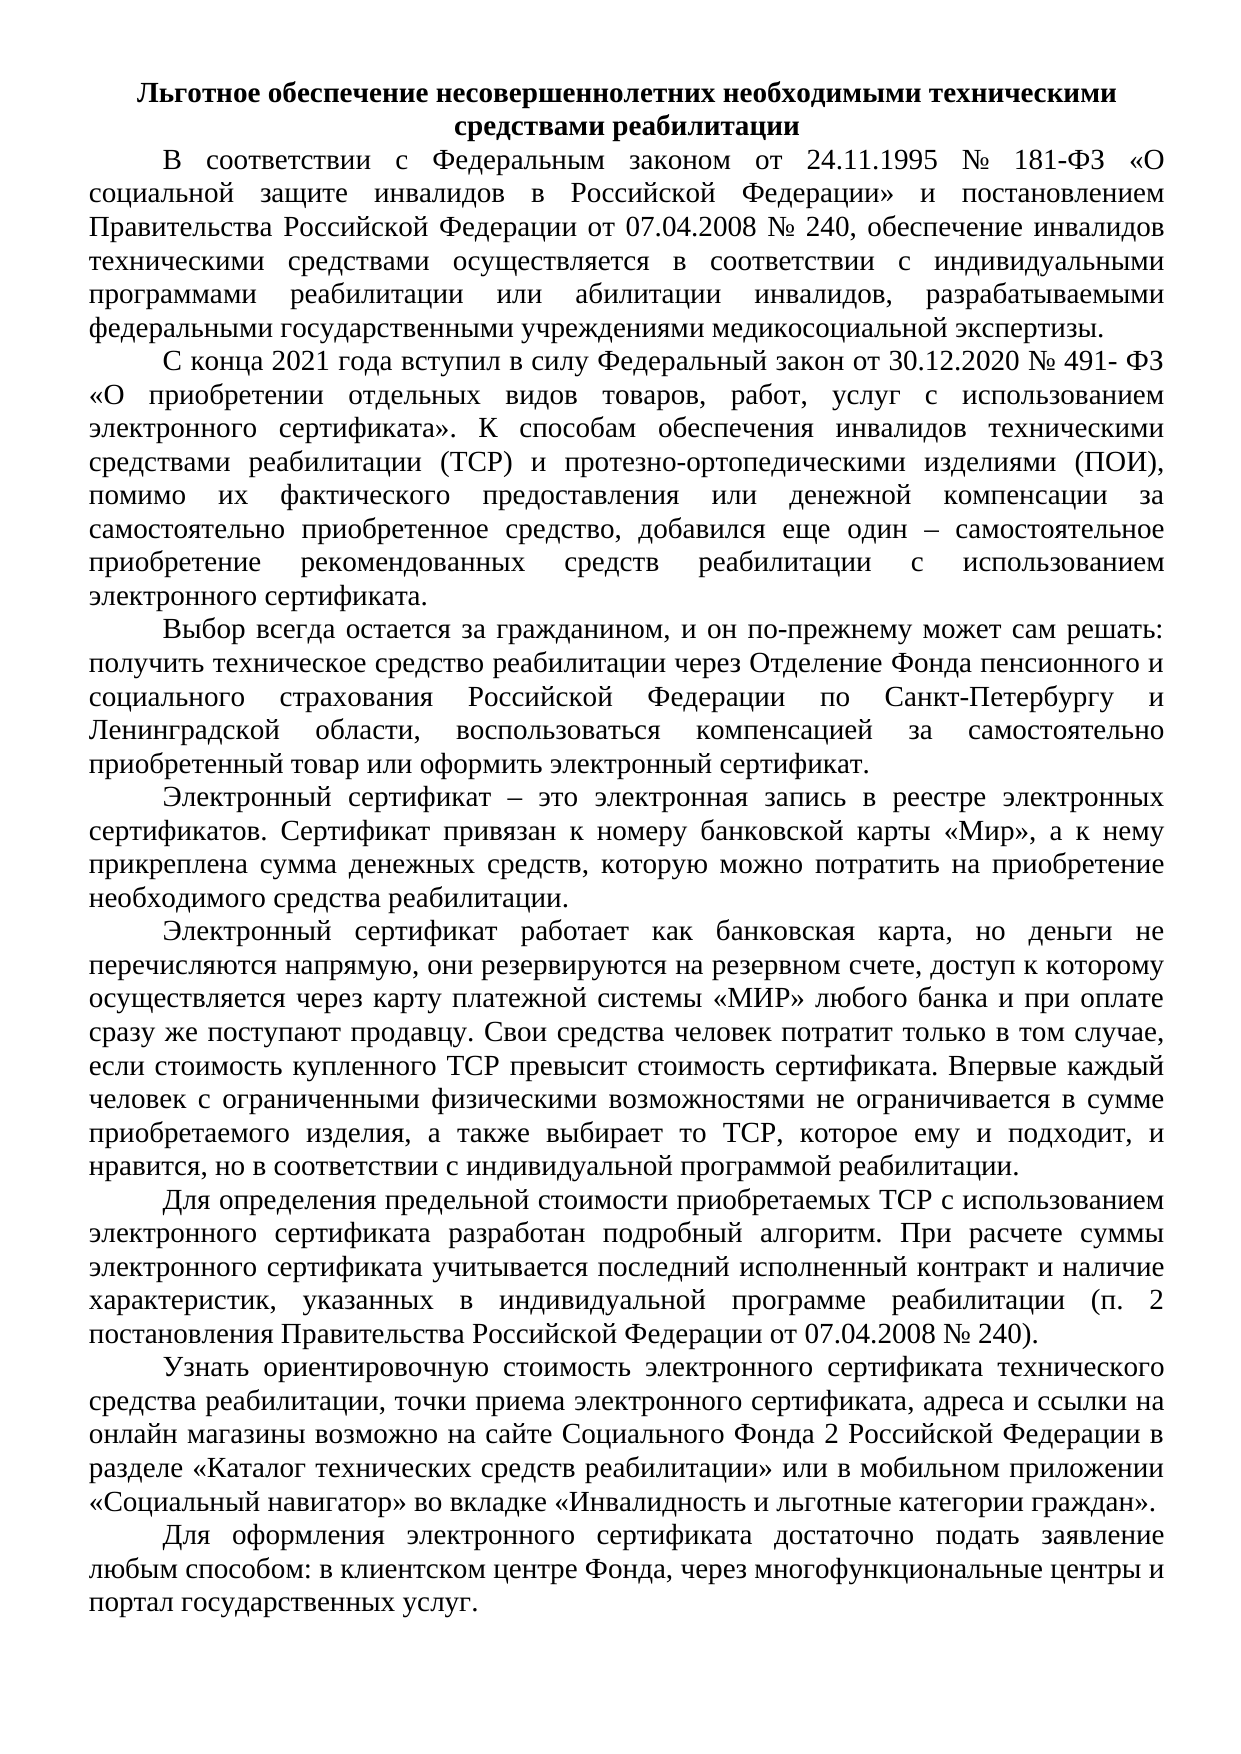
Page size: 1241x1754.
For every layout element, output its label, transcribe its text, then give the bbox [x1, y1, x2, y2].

text В соответствии с Федеральным законом от 24.11.1995 № 181-ФЗ «О социальной защите инвалидов в Российской Федерации» и постановлением Правительства Российской Федерации от 07.04.2008 № 240, обеспечение инвалидов техническими средствами осуществляется в соответствии с индивидуальными программами реабилитации или абилитации инвалидов, разрабатываемыми федеральными государственными учреждениями медикосоциальной экспертизы. [89, 142, 1165, 343]
text Узнать ориентировочную стоимость электронного сертификата технического средства реабилитации, точки приема электронного сертификата, адреса и ссылки на онлайн магазины возможно на сайте Социального Фонда 2 Российской Федерации в разделе «Каталог технических средств реабилитации» или в мобильном приложении «Социальный навигатор» во вкладке «Инвалидность и льготные категории граждан». [89, 1349, 1165, 1517]
text С конца 2021 года вступил в силу Федеральный закон от 30.12.2020 № 491- ФЗ «О приобретении отдельных видов товаров, работ, услуг с использованием электронного сертификата». К способам обеспечения инвалидов техническими средствами реабилитации (ТСР) и протезно-ортопедическими изделиями (ПОИ), помимо их фактического предоставления или денежной компенсации за самостоятельно приобретенное средство, добавился еще один – самостоятельное приобретение рекомендованных средств реабилитации с использованием электронного сертификата. [89, 343, 1165, 612]
text Льготное обеспечение несовершеннолетних необходимыми техническими средствами реабилитации [89, 75, 1165, 142]
text Электронный сертификат работает как банковская карта, но деньги не перечисляются напрямую, они резервируются на резервном счете, доступ к которому осуществляется через карту платежной системы «МИР» любого банка и при оплате сразу же поступают продавцу. Свои средства человек потратит только в том случае, если стоимость купленного ТСР превысит стоимость сертификата. Впервые каждый человек с ограниченными физическими возможностями не ограничивается в сумме приобретаемого изделия, а также выбирает то ТСР, которое ему и подходит, и нравится, но в соответствии с индивидуальной программой реабилитации. [89, 913, 1165, 1182]
text Электронный сертификат – это электронная запись в реестре электронных сертификатов. Сертификат привязан к номеру банковской карты «Мир», а к нему прикреплена сумма денежных средств, которую можно потратить на приобретение необходимого средства реабилитации. [89, 779, 1165, 913]
text Выбор всегда остается за гражданином, и он по-прежнему может сам решать: получить техническое средство реабилитации через Отделение Фонда пенсионного и социального страхования Российской Федерации по Санкт-Петербургу и Ленинградской области, воспользоваться компенсацией за самостоятельно приобретенный товар или оформить электронный сертификат. [89, 612, 1165, 779]
text Для определения предельной стоимости приобретаемых ТСР с использованием электронного сертификата разработан подробный алгоритм. При расчете суммы электронного сертификата учитывается последний исполненный контракт и наличие характеристик, указанных в индивидуальной программе реабилитации (п. 2 постановления Правительства Российской Федерации от 07.04.2008 № 240). [89, 1182, 1165, 1349]
text Для оформления электронного сертификата достаточно подать заявление любым способом: в клиентском центре Фонда, через многофункциональные центры и портал государственных услуг. [89, 1517, 1165, 1618]
